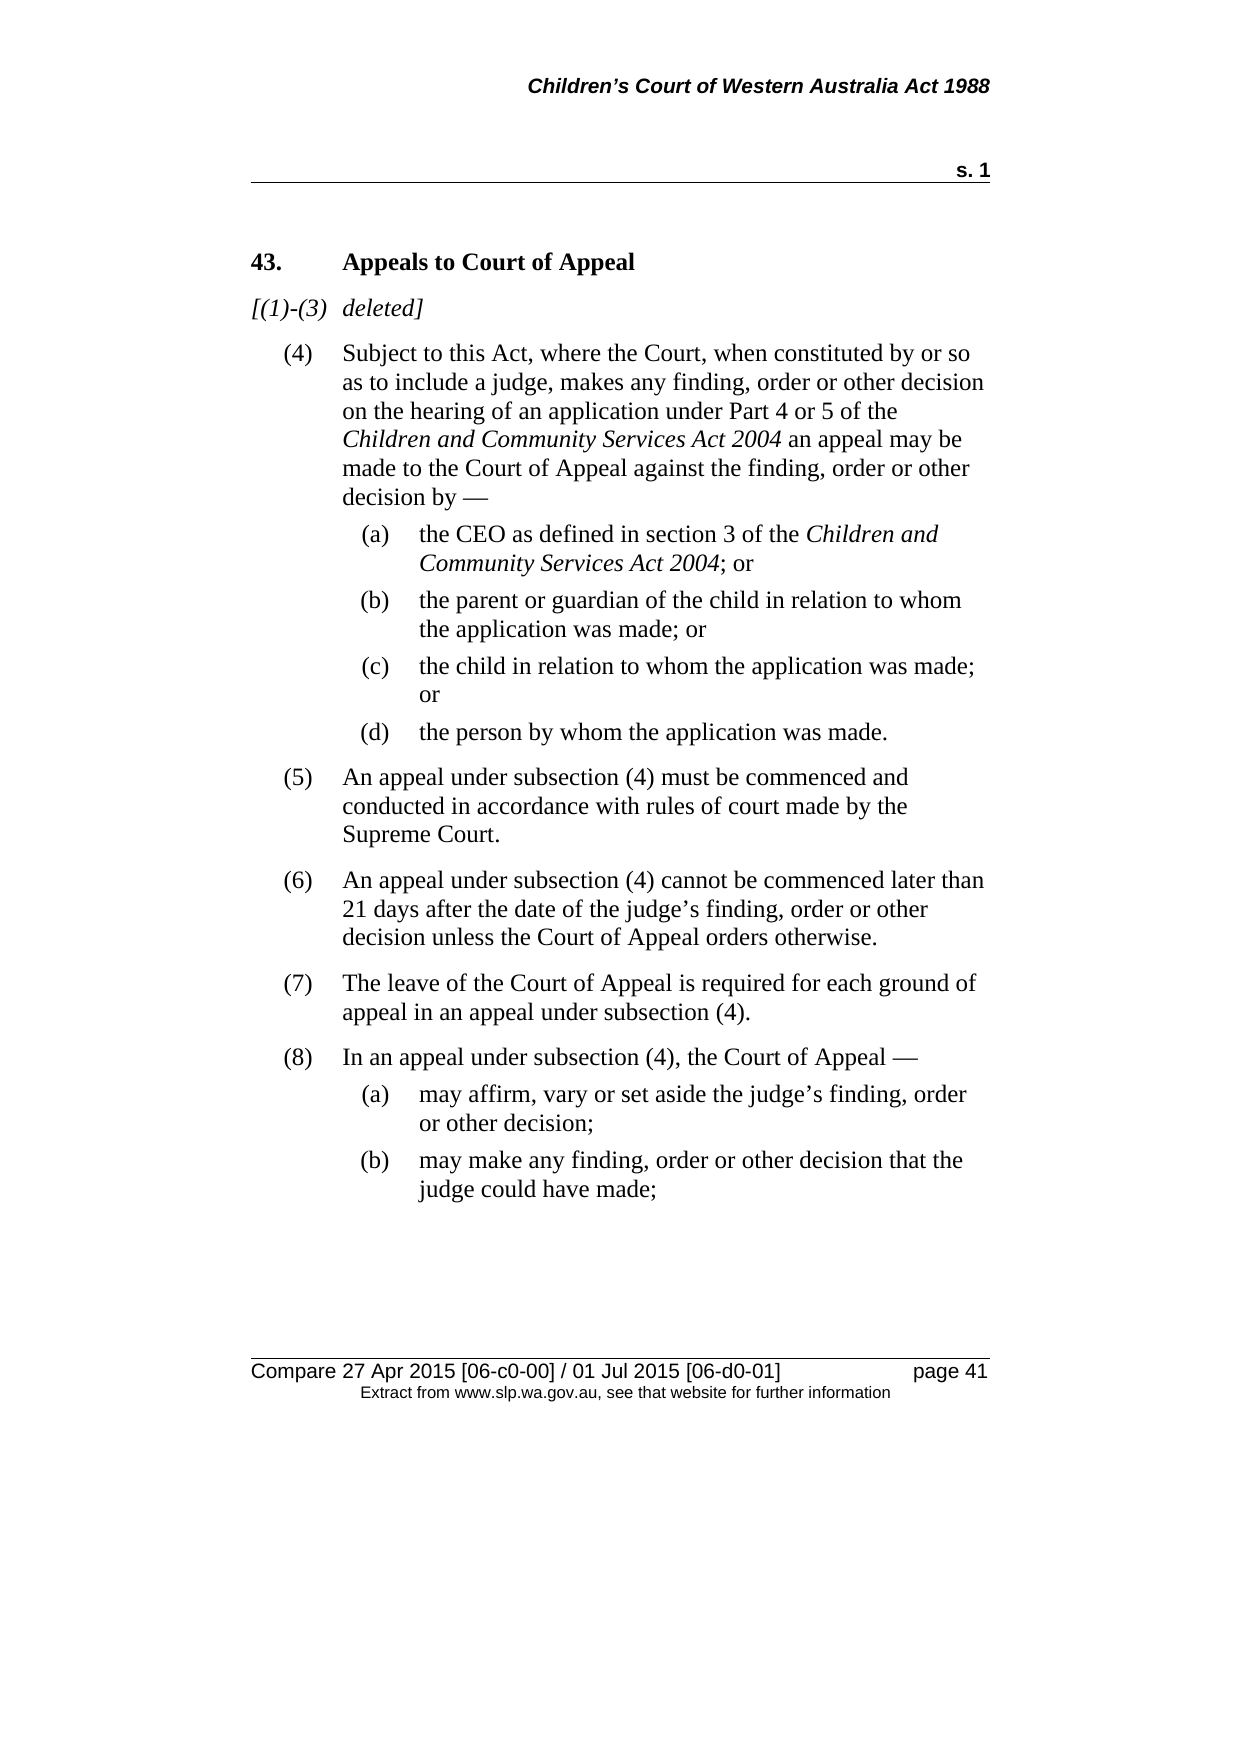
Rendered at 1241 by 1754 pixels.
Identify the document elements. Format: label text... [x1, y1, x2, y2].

text (4) Subject to this Act, where the Court, when constituted by or so as to include a judge, makes any finding, order or other decision on the hearing of an application under Part 4 or 5 of the Children and Community Services Act 2004 an appeal may be made to the Court of Appeal against the finding, order or other decision by — [251, 338, 990, 511]
text [(1)-(3) deleted] [251, 293, 990, 322]
text (b) the parent or guardian of the child in relation to whom the application was made; or [251, 585, 990, 642]
text (a) the CEO as defined in section 3 of the Children and Community Services Act 2004; or [251, 519, 990, 577]
text (6) An appeal under subsection (4) cannot be commenced later than 21 days after the date of the judge’s finding, order or other decision unless the Court of Appeal orders otherwise. [251, 865, 990, 951]
text (a) may affirm, vary or set aside the judge’s finding, order or other decision; [251, 1079, 990, 1137]
text (7) The leave of the Court of Appeal is required for each ground of appeal in an appeal under subsection (4). [251, 968, 990, 1025]
text (5) An appeal under subsection (4) must be commenced and conducted in accordance with rules of court made by the Supreme Court. [251, 762, 990, 848]
text (c) the child in relation to whom the application was made; or [251, 651, 990, 708]
subtitle 43. Appeals to Court of Appeal [251, 247, 990, 276]
text (b) may make any finding, order or other decision that the judge could have made; [251, 1145, 990, 1202]
text (8) In an appeal under subsection (4), the Court of Appeal — [251, 1042, 990, 1071]
text (d) the person by whom the application was made. [251, 717, 990, 745]
